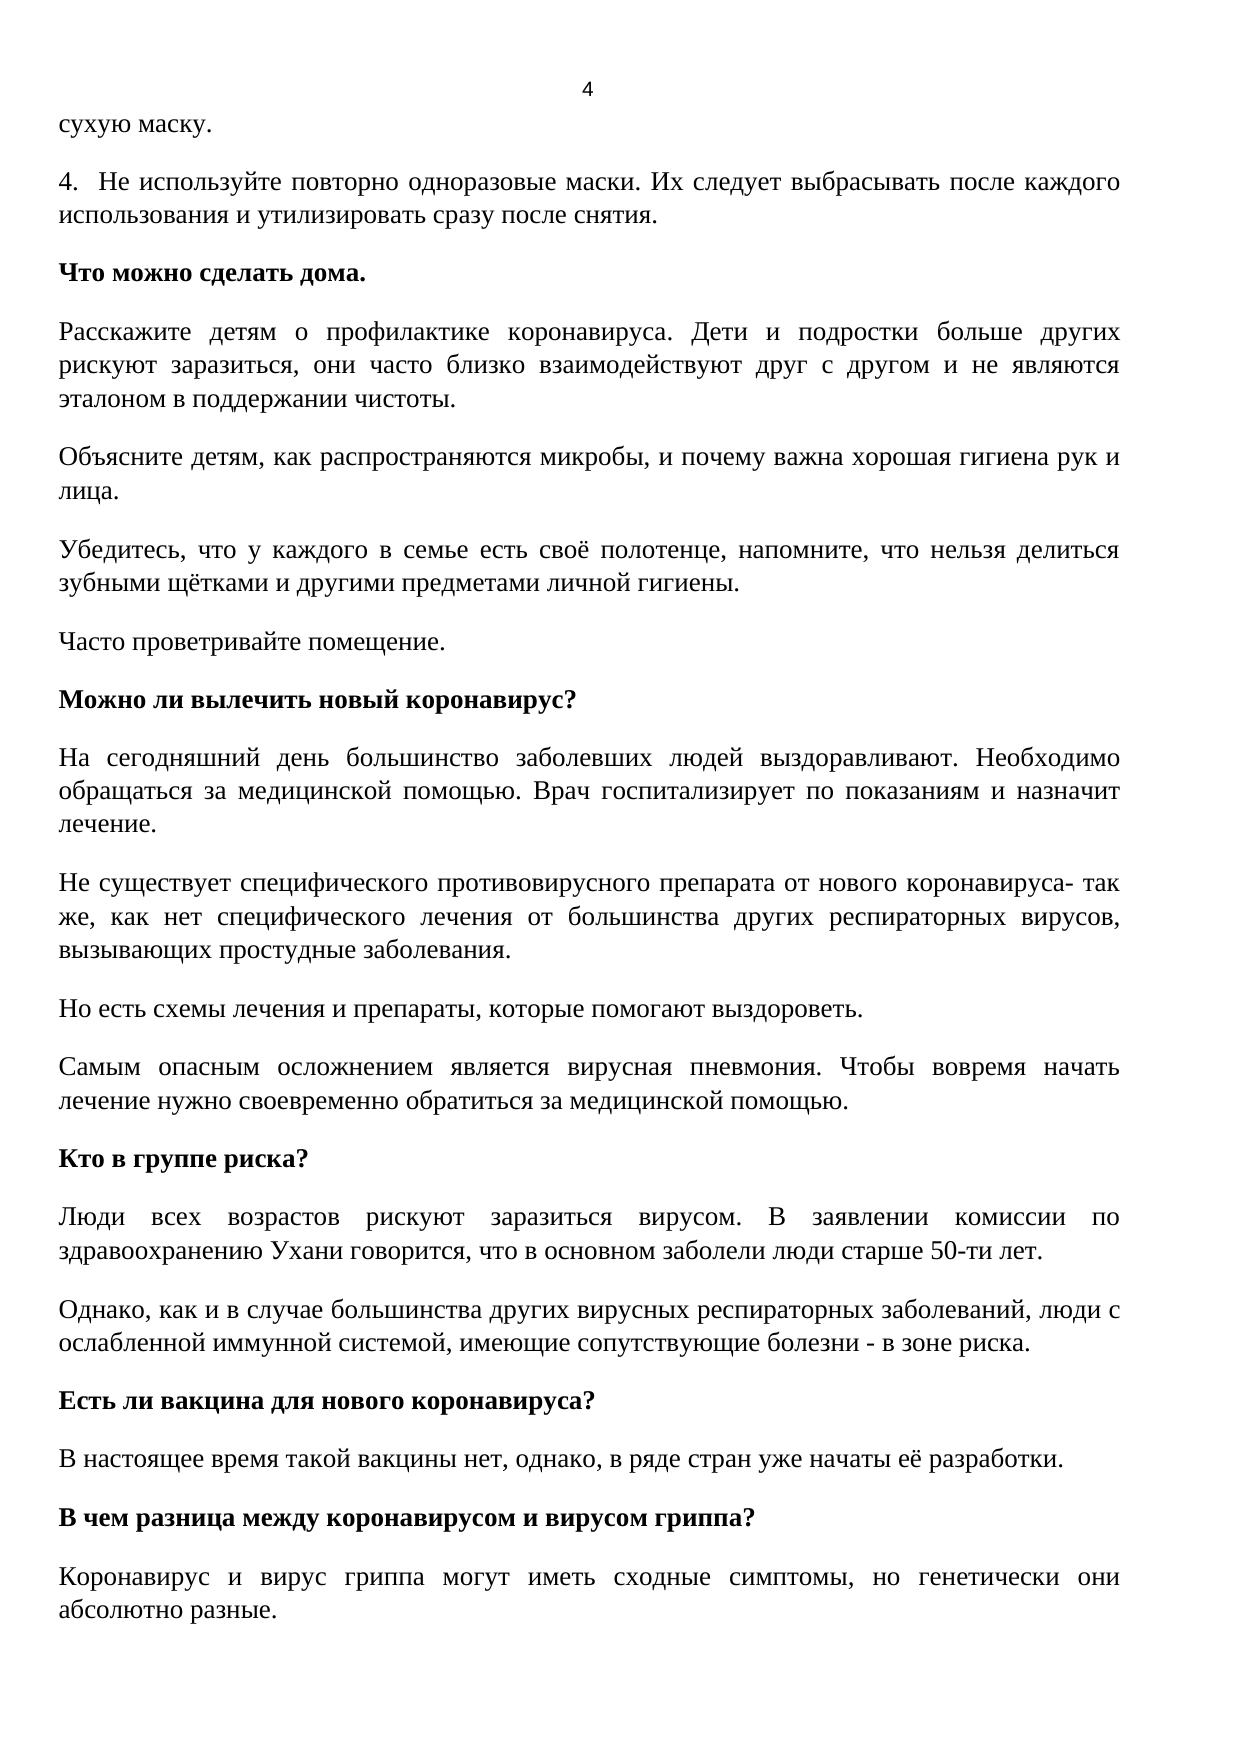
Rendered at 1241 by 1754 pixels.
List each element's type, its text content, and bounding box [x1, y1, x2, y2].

text Коронавирус и вирус гриппа могут иметь сходные симптомы, но генетически они абсолютно разные. [58, 1560, 1122, 1624]
text Можно ли вылечить новый коронавирус? [58, 683, 1122, 714]
text Расскажите детям о профилактике коронавируса. Дети и подростки больше других рискуют заразиться, они часто близко взаимодействуют друг с другом и не являются эталоном в поддержании чистоты. [58, 315, 1122, 413]
text Самым опасным осложнением является вирусная пневмония. Чтобы вовремя начать лечение нужно своевременно обратиться за медицинской помощью. [58, 1051, 1122, 1115]
text Люди всех возрастов рискуют заразиться вирусом. В заявлении комиссии по здравоохранению Ухани говорится, что в основном заболели люди старше 50-ти лет. [58, 1200, 1122, 1265]
text Убедитесь, что у каждого в семье есть своё полотенце, напомните, что нельзя делиться зубными щётками и другими предметами личной гигиены. [58, 533, 1122, 597]
text Но есть схемы лечения и препараты, которые помогают выздороветь. [58, 992, 1122, 1023]
list Не используйте повторно одноразовые маски. Их следует выбрасывать после каждого использования и утилизировать сразу после снятия. [58, 165, 1122, 229]
text Кто в группе риска? [58, 1142, 1122, 1173]
text Что можно сделать дома. [58, 257, 1122, 288]
text В чем разница между коронавирусом и вирусом гриппа? [58, 1501, 1122, 1533]
text Объясните детям, как распространяются микробы, и почему важна хорошая гигиена рук и лица. [58, 440, 1122, 505]
text Однако, как и в случае большинства других вирусных респираторных заболеваний, люди с ослабленной иммунной системой, имеющие сопутствующие болезни - в зоне риска. [58, 1293, 1122, 1357]
text В настоящее время такой вакцины нет, однако, в ряде стран уже начаты её разработки. [58, 1443, 1122, 1474]
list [58, 107, 1122, 138]
text Не существует специфического противовирусного препарата от нового коронавируса- так же, как нет специфического лечения от большинства других респираторных вирусов, вызывающих простудные заболевания. [58, 866, 1122, 964]
text На сегодняшний день большинство заболевших людей выздоравливают. Необходимо обращаться за медицинской помощью. Врач госпитализирует по показаниям и назначит лечение. [58, 741, 1122, 839]
text Есть ли вакцина для нового коронавируса? [58, 1384, 1122, 1416]
text Часто проветривайте помещение. [58, 624, 1122, 656]
